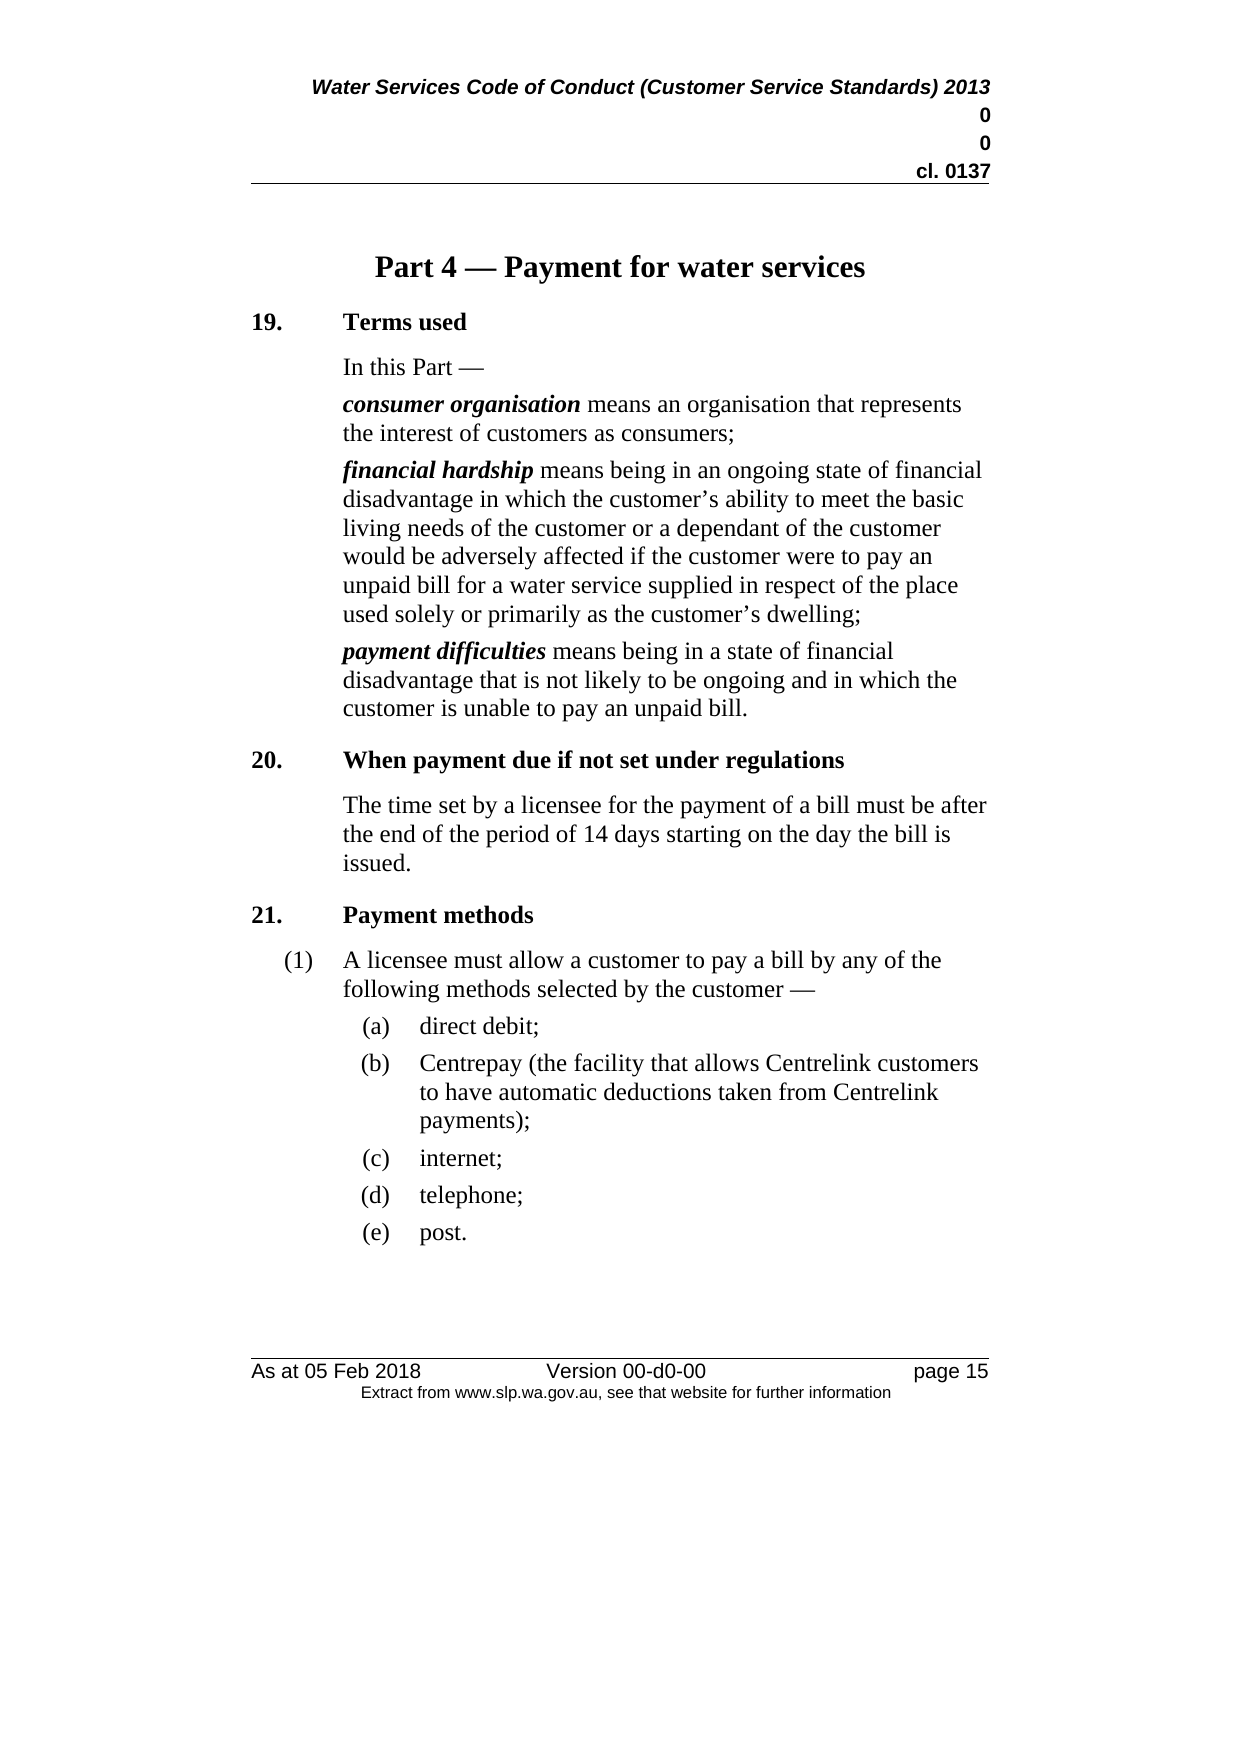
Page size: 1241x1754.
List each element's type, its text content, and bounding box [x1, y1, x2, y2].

text (d) telephone; [251, 1180, 989, 1208]
text financial hardship means being in an ongoing state of financial disadvantage in which the customer’s ability to meet the basic living needs of the customer or a dependant of the customer would be adversely affected if the customer were to pay an unpaid bill for a water service supplied in respect of the place used solely or primarily as the customer’s dwelling; [251, 455, 989, 628]
text (b) Centrepay (the facility that allows Centrelink customers to have automatic deductions taken from Centrelink payments); [251, 1048, 989, 1134]
text (e) post. [251, 1217, 989, 1246]
subtitle Part 4 — Payment for water services [251, 248, 989, 284]
text (a) direct debit; [251, 1011, 989, 1040]
text (1) A licensee must allow a customer to pay a bill by any of the following methods selected by the customer — [251, 945, 989, 1003]
text In this Part — [251, 352, 989, 381]
text consumer organisation means an organisation that represents the interest of customers as consumers; [251, 389, 989, 447]
subtitle 21. Payment methods [251, 900, 989, 928]
text (c) internet; [251, 1143, 989, 1171]
subtitle 20. When payment due if not set under regulations [251, 745, 989, 774]
subtitle 19. Terms used [251, 307, 989, 336]
text The time set by a licensee for the payment of a bill must be after the end of the period of 14 days starting on the day the bill is issued. [251, 791, 989, 877]
text payment difficulties means being in a state of financial disadvantage that is not likely to be ongoing and in which the customer is unable to pay an unpaid bill. [251, 636, 989, 722]
